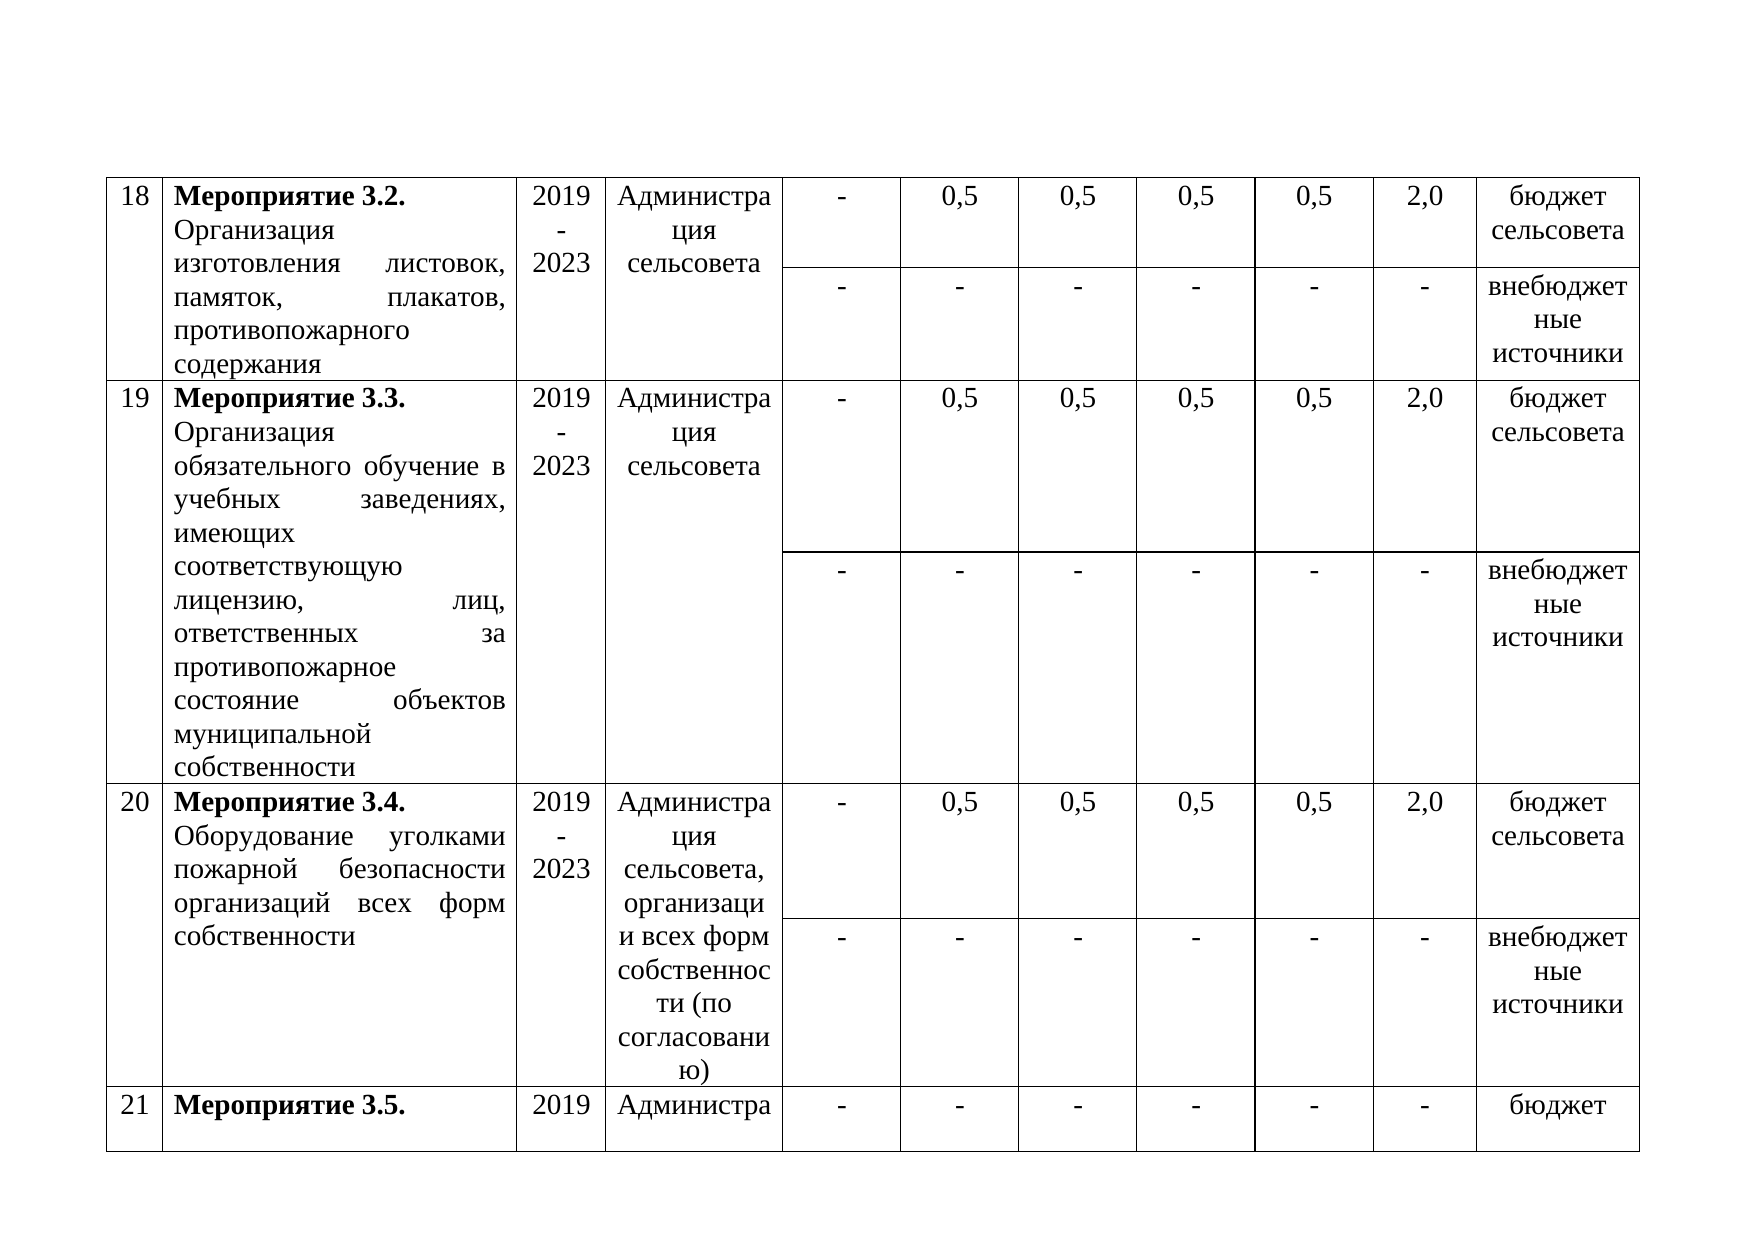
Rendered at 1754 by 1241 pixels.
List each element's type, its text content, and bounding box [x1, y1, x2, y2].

table_cell Мероприятие 3.4. Оборудование уголками пожарной безопасности организаций всех форм собственности [163, 784, 516, 1086]
table_cell - [1374, 1087, 1476, 1151]
table_cell бюджет сельсовета [1477, 784, 1639, 918]
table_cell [606, 1087, 782, 1151]
table_cell 2019-2023 [517, 178, 605, 379]
table_cell 0,5 [1137, 381, 1254, 551]
table_cell - [783, 919, 900, 1086]
table_cell внебюджетные источники [1477, 268, 1639, 379]
table_cell - [783, 784, 900, 918]
table_cell - [1374, 553, 1476, 783]
table_cell - [783, 1087, 900, 1151]
table_cell бюджет сельсовета [1477, 381, 1639, 551]
table_cell Администрация сельсовета [606, 178, 782, 379]
table_cell - [1374, 919, 1476, 1086]
table_cell 2019-2023 [517, 381, 605, 783]
table_cell - [1137, 553, 1254, 783]
table_cell - [1137, 919, 1254, 1086]
table_cell 0,5 [1256, 178, 1373, 267]
table_cell 2,0 [1374, 784, 1476, 918]
table_cell - [783, 381, 900, 551]
table_cell внебюджетные источники [1477, 553, 1639, 783]
table_cell Администрация сельсовета [606, 381, 782, 783]
table_cell - [1019, 553, 1136, 783]
table_cell - [1256, 1087, 1373, 1151]
table_cell 0,5 [901, 381, 1018, 551]
table_cell Мероприятие 3.2. Организация изготовления листовок, памяток, плакатов, противопожарного содержания [163, 178, 516, 379]
table_cell 18 [107, 178, 162, 379]
table_cell бюджет сельсовета [1477, 1087, 1639, 1151]
table_cell - [1019, 919, 1136, 1086]
table_cell - [901, 553, 1018, 783]
table_cell - [1256, 919, 1373, 1086]
table_cell 0,5 [1019, 178, 1136, 267]
table_cell 2,0 [1374, 381, 1476, 551]
table_cell 20 [107, 784, 162, 1086]
table_cell 2019-2023 [517, 784, 605, 1086]
table_cell - [1019, 268, 1136, 379]
table_cell бюджет сельсовета [1477, 178, 1639, 267]
table_cell - [1374, 268, 1476, 379]
table_cell - [1256, 268, 1373, 379]
table_cell 0,5 [1019, 784, 1136, 918]
table_cell - [1137, 268, 1254, 379]
table_cell 0,5 [1019, 381, 1136, 551]
table_cell - [783, 553, 900, 783]
table_cell - [783, 178, 900, 267]
table_cell - [901, 1087, 1018, 1151]
table_cell 2,0 [1374, 178, 1476, 267]
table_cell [163, 1087, 516, 1151]
table_cell - [901, 919, 1018, 1086]
table_cell - [783, 268, 900, 379]
table_cell 0,5 [901, 784, 1018, 918]
table_cell - [1137, 1087, 1254, 1151]
table_cell Администрация сельсовета, организации всех форм собственности (по согласованию) [606, 784, 782, 1086]
table_cell 0,5 [1256, 381, 1373, 551]
table_cell 0,5 [1256, 784, 1373, 918]
table_cell 0,5 [1137, 178, 1254, 267]
table_cell 0,5 [901, 178, 1018, 267]
table_cell - [1256, 553, 1373, 783]
table_cell - [1019, 1087, 1136, 1151]
table_cell 19 [107, 381, 162, 783]
table_cell внебюджетные источники [1477, 919, 1639, 1086]
table_cell Мероприятие 3.3. Организация обязательного обучение в учебных заведениях, имеющих соответствующую лицензию, лиц, ответственных за противопожарное состояние объектов муниципальной собственности [163, 381, 516, 783]
table_cell 2019-2023 [517, 1087, 605, 1151]
table_cell - [901, 268, 1018, 379]
table_cell 0,5 [1137, 784, 1254, 918]
table_cell 21 [107, 1087, 162, 1151]
